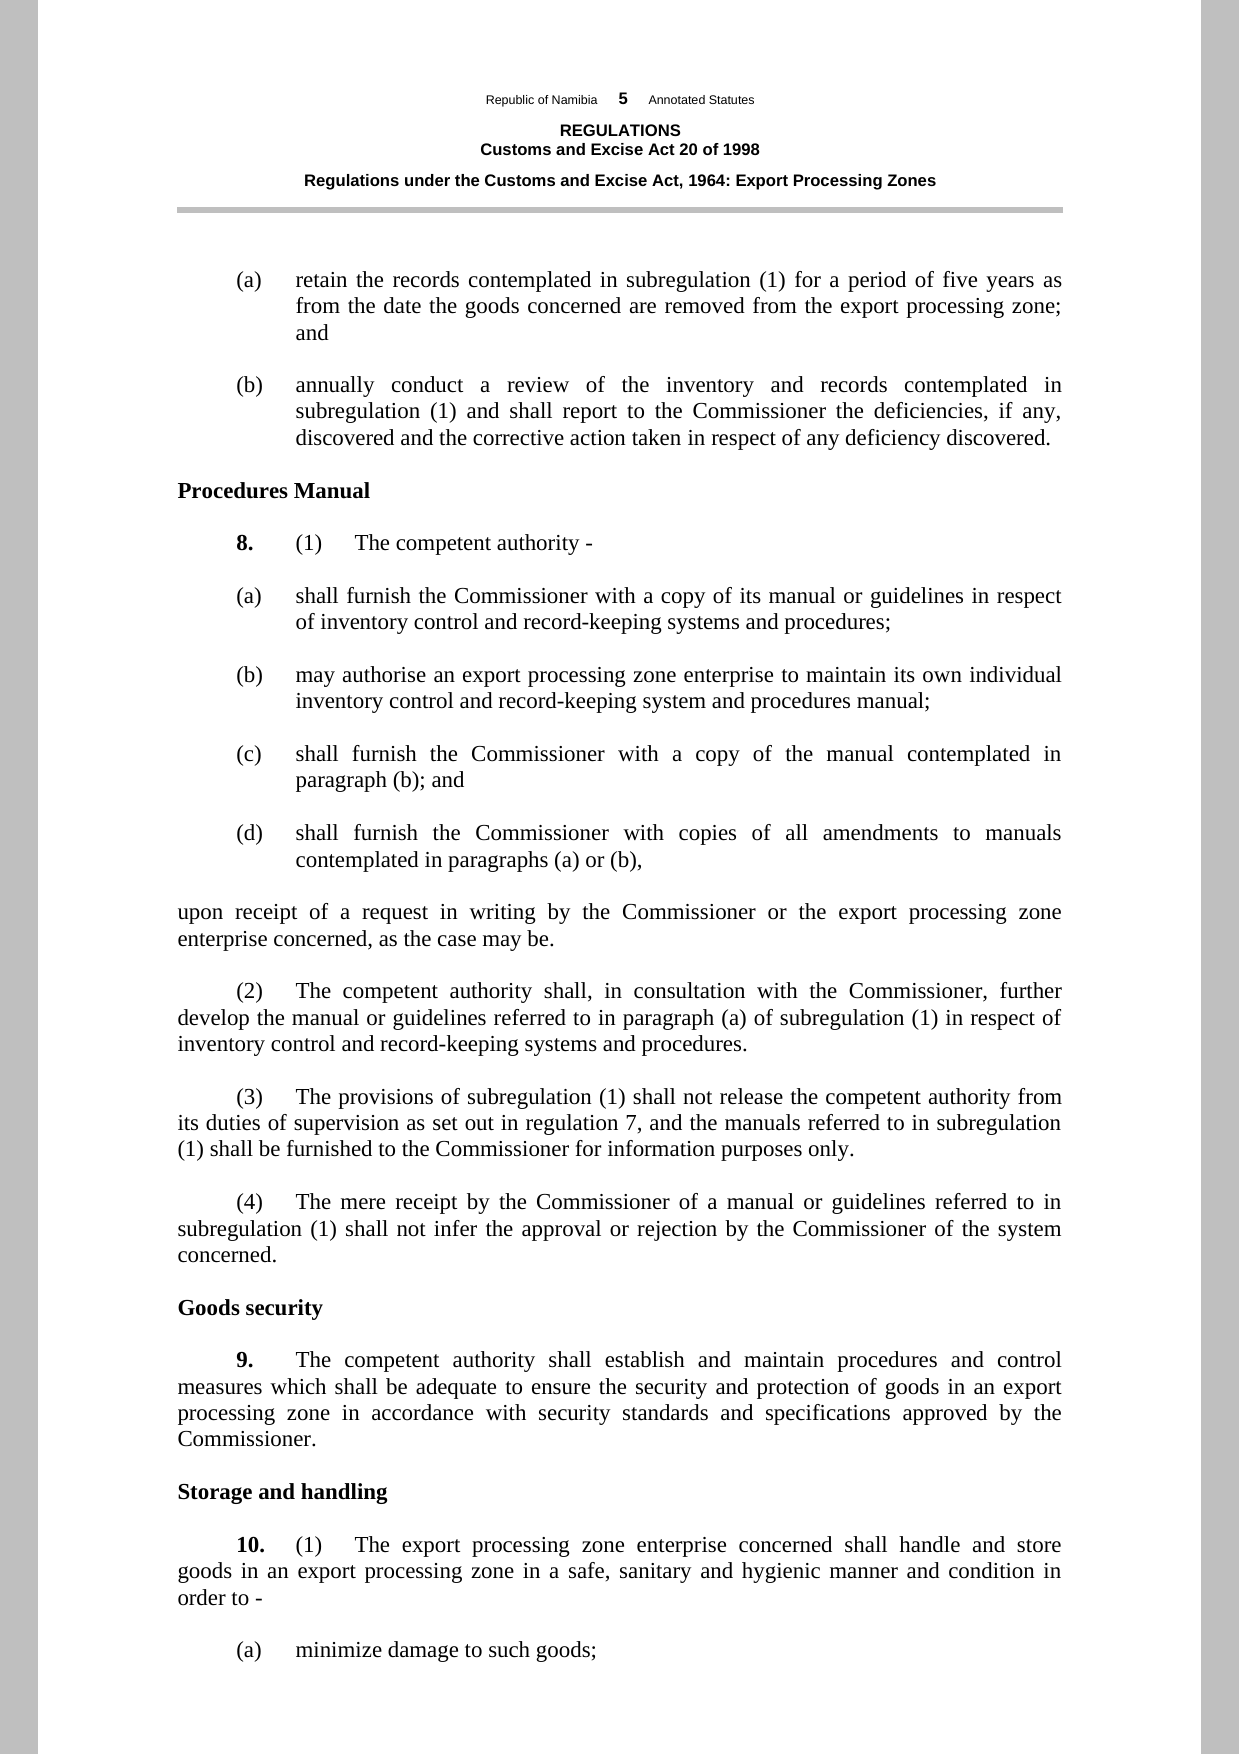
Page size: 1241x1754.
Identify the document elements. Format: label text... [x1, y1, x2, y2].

text 8. (1) The competent authority - [177, 529, 1063, 556]
text Procedures Manual [177, 477, 1063, 503]
text Goods security [177, 1294, 1063, 1320]
text (3) The provisions of subregulation (1) shall not release the competent authority from its duties of supervision as set out in regulation 7, and the manuals referred to in subregulation (1) shall be furnished to the Commissioner for information purposes only. [177, 1083, 1063, 1162]
text Storage and handling [177, 1478, 1063, 1504]
text (4) The mere receipt by the Commissioner of a manual or guidelines referred to in subregulation (1) shall not infer the approval or rejection by the Commissioner of the system concerned. [177, 1188, 1063, 1267]
text (c) shall furnish the Commissioner with a copy of the manual contemplated in paragraph (b); and [236, 740, 1063, 793]
text upon receipt of a request in writing by the Commissioner or the export processing zone enterprise concerned, as the case may be. [177, 898, 1063, 951]
text (b) may authorise an export processing zone enterprise to maintain its own individual inventory control and record-keeping system and procedures manual; [236, 661, 1063, 714]
text (b) annually conduct a review of the inventory and records contemplated in subregulation (1) and shall report to the Commissioner the deficiencies, if any, discovered and the corrective action taken in respect of any deficiency discovered. [236, 371, 1063, 450]
text (a) retain the records contemplated in subregulation (1) for a period of five years as from the date the goods concerned are removed from the export processing zone; and [236, 266, 1063, 345]
text (2) The competent authority shall, in consultation with the Commissioner, further develop the manual or guidelines referred to in paragraph (a) of subregulation (1) in respect of inventory control and record-keeping systems and procedures. [177, 977, 1063, 1056]
text 10. (1) The export processing zone enterprise concerned shall handle and store goods in an export processing zone in a safe, sanitary and hygienic manner and condition in order to - [177, 1531, 1063, 1610]
text (a) minimize damage to such goods; [236, 1636, 1063, 1663]
text (a) shall furnish the Commissioner with a copy of its manual or guidelines in respect of inventory control and record-keeping systems and procedures; [236, 582, 1063, 635]
text 9. The competent authority shall establish and maintain procedures and control measures which shall be adequate to ensure the security and protection of goods in an export processing zone in accordance with security standards and specifications approved by the Commissioner. [177, 1346, 1063, 1452]
text (d) shall furnish the Commissioner with copies of all amendments to manuals contemplated in paragraphs (a) or (b), [236, 819, 1063, 872]
